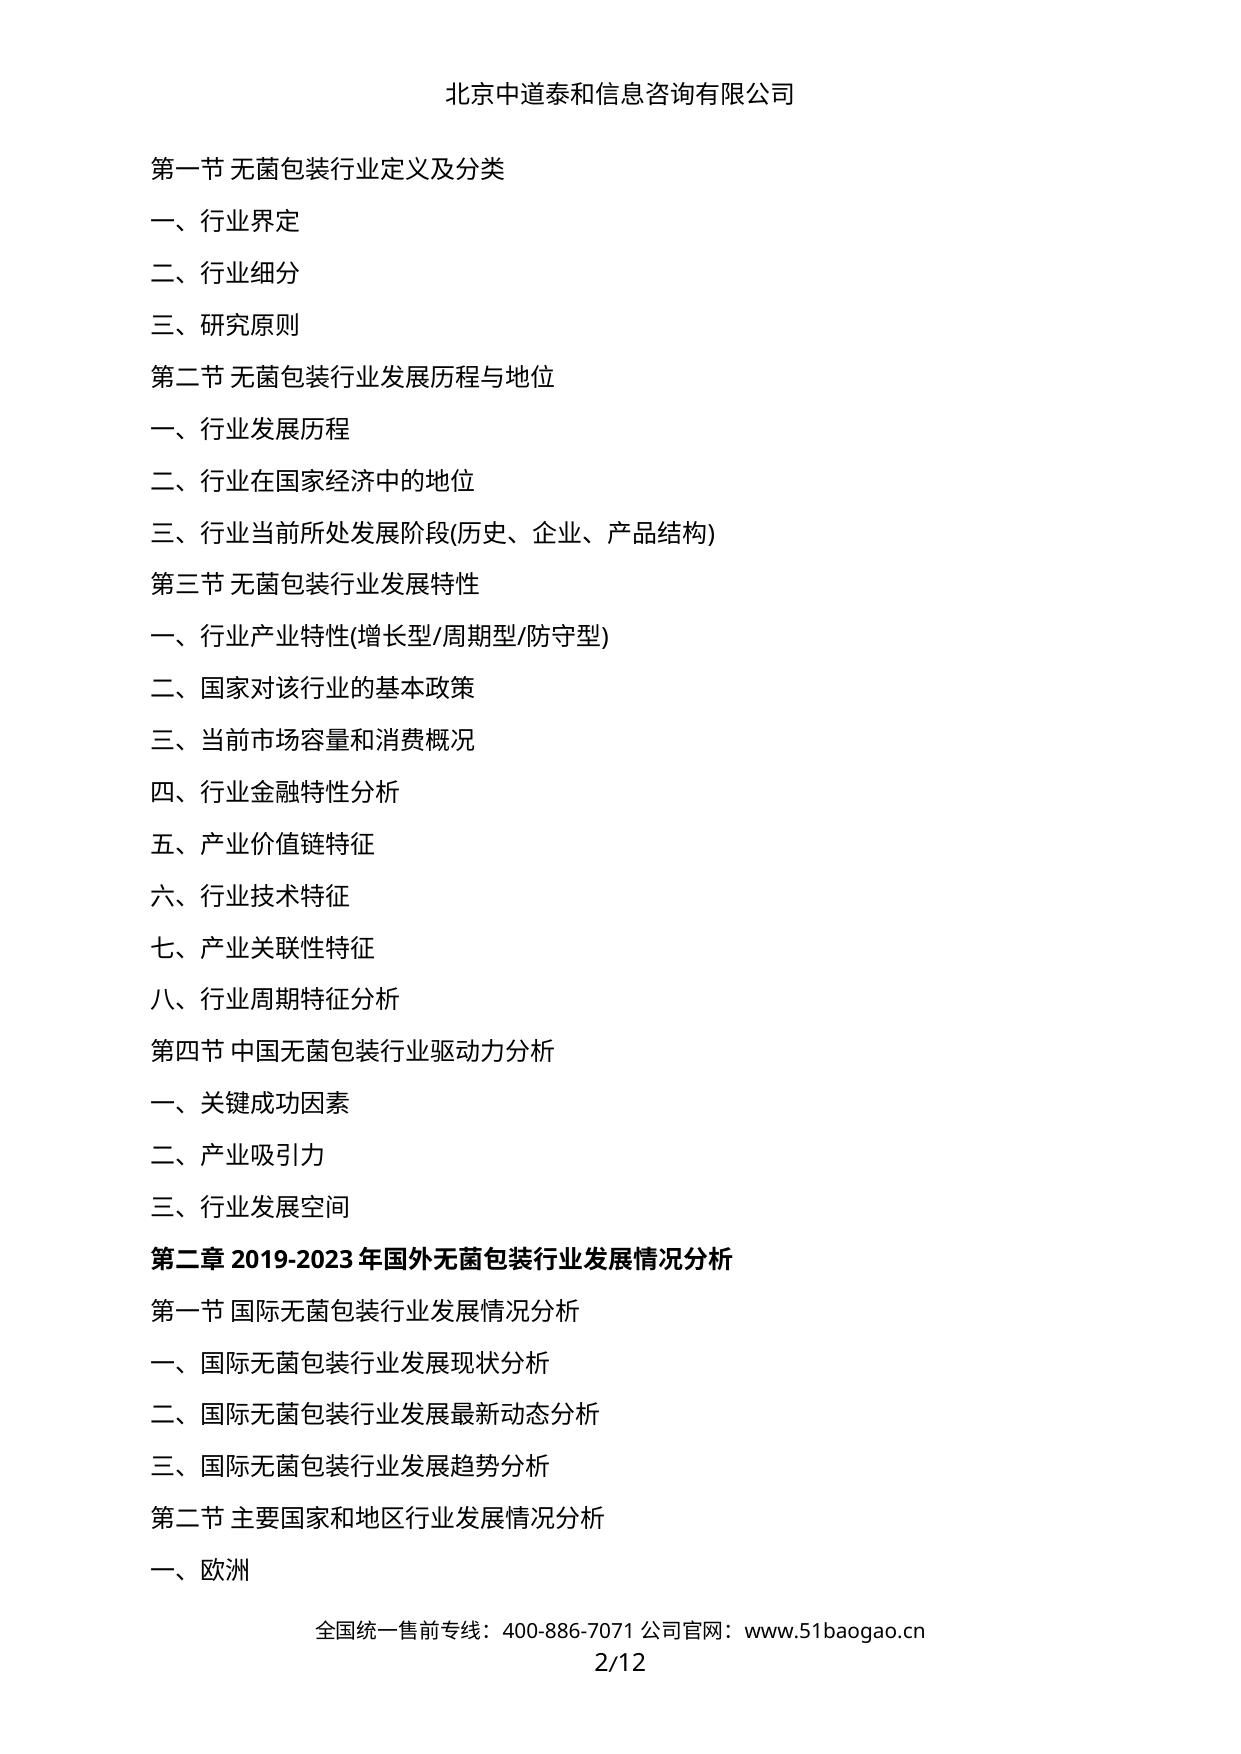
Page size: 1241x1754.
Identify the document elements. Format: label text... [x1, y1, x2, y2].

text 二、产业吸引力 [150, 1136, 1090, 1172]
text 一、行业产业特性(增长型/周期型/防守型) [150, 617, 1090, 653]
text 五、产业价值链特征 [150, 824, 1090, 861]
text 三、行业发展空间 [150, 1187, 1090, 1224]
text 第四节 中国无菌包装行业驱动力分析 [150, 1032, 1090, 1068]
text 二、行业细分 [150, 254, 1090, 290]
text 三、当前市场容量和消费概况 [150, 721, 1090, 757]
text 六、行业技术特征 [150, 876, 1090, 912]
text 二、国际无菌包装行业发展最新动态分析 [150, 1395, 1090, 1431]
text 二、行业在国家经济中的地位 [150, 461, 1090, 497]
text 第二章 2019-2023年国外无菌包装行业发展情况分析 [150, 1239, 1090, 1276]
text 第二节 主要国家和地区行业发展情况分析 [150, 1499, 1090, 1535]
text 第一节 国际无菌包装行业发展情况分析 [150, 1291, 1090, 1327]
text 三、行业当前所处发展阶段(历史、企业、产品结构) [150, 513, 1090, 549]
text 二、国家对该行业的基本政策 [150, 669, 1090, 705]
text 一、国际无菌包装行业发展现状分析 [150, 1343, 1090, 1379]
text 一、欧洲 [150, 1551, 1090, 1587]
text 三、研究原则 [150, 306, 1090, 342]
text 四、行业金融特性分析 [150, 772, 1090, 809]
text 一、行业发展历程 [150, 409, 1090, 446]
text 第三节 无菌包装行业发展特性 [150, 565, 1090, 601]
text 一、行业界定 [150, 202, 1090, 238]
text 七、产业关联性特征 [150, 928, 1090, 964]
text 八、行业周期特征分析 [150, 980, 1090, 1016]
text 三、国际无菌包装行业发展趋势分析 [150, 1447, 1090, 1483]
text 一、关键成功因素 [150, 1084, 1090, 1120]
text 第二节 无菌包装行业发展历程与地位 [150, 357, 1090, 394]
text 第一节 无菌包装行业定义及分类 [150, 150, 1090, 186]
